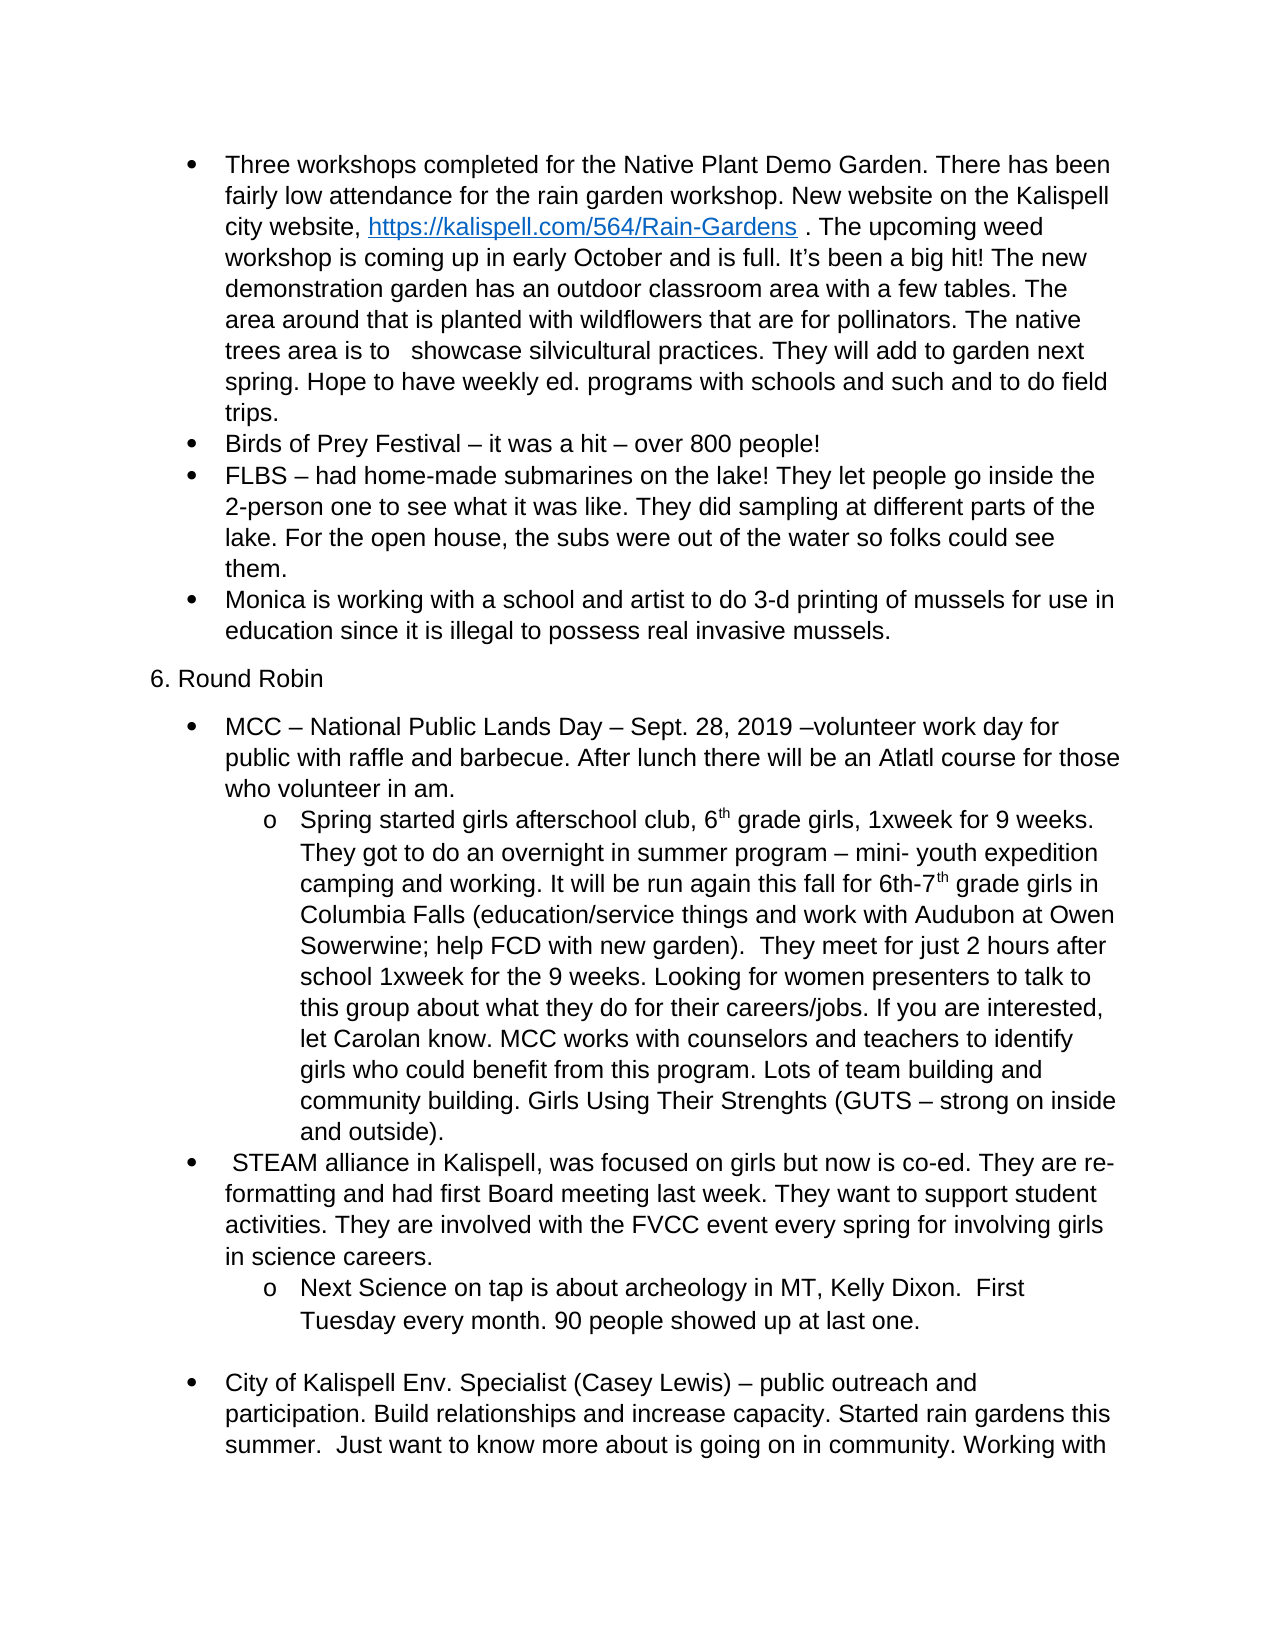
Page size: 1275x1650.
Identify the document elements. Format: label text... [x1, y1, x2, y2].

list Birds of Prey Festival – it was a hit – over 800 people! [187, 429, 1125, 458]
list MCC – National Public Lands Day – Sept. 28, 2019 –volunteer work day for public with raffle and barbecue. After lunch there will be an Atlatl course for those who volunteer in am. [187, 711, 1125, 802]
text 6. Round Robin [150, 664, 1125, 692]
list Three workshops completed for the Native Plant Demo Garden. There has been fairly low attendance for the rain garden workshop. New website on the Kalispell city website, https://kalispell.com/564/Rain-Gardens . The upcoming weed workshop is coming up in early October and is full. It’s been a big hit! The new demonstration garden has an outdoor classroom area with a few tables. The area around that is planted with wildflowers that are for pollinators. The native trees area is to showcase silvicultural practices. They will add to garden next spring. Hope to have weekly ed. programs with schools and such and to do field trips. [187, 150, 1125, 427]
list FLBS – had home-made submarines on the lake! They let people go inside the 2-person one to see what it was like. They did sampling at different parts of the lake. For the open house, the subs were out of the water so folks could see them. [187, 461, 1125, 583]
list Spring started girls afterschool club, 6th grade girls, 1xweek for 9 weeks. They got to do an overnight in summer program – mini- youth expedition camping and working. It will be run again this fall for 6th-7th grade girls in Columbia Falls (education/service things and work with Audubon at Owen Sowerwine; help FCD with new garden). They meet for just 2 hours after school 1xweek for the 9 weeks. Looking for women presenters to talk to this group about what they do for their careers/jobs. If you are interested, let Carolan know. MCC works with counselors and teachers to identify girls who could benefit from this program. Lots of team building and community building. Girls Using Their Strenghts (GUTS – strong on inside and outside). [262, 805, 1125, 1146]
list Next Science on tap is about archeology in MT, Kelly Dixon. First Tuesday every month. 90 people showed up at last one. [262, 1273, 1125, 1334]
list STEAM alliance in Kalispell, was focused on girls but now is co-ed. They are re-formatting and had first Board meeting last week. They want to support student activities. They are involved with the FVCC event every spring for involving girls in science careers. [187, 1148, 1125, 1270]
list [187, 1368, 1125, 1459]
list Monica is working with a school and artist to do 3-d printing of mussels for use in education since it is illegal to possess real invasive mussels. [187, 585, 1125, 645]
